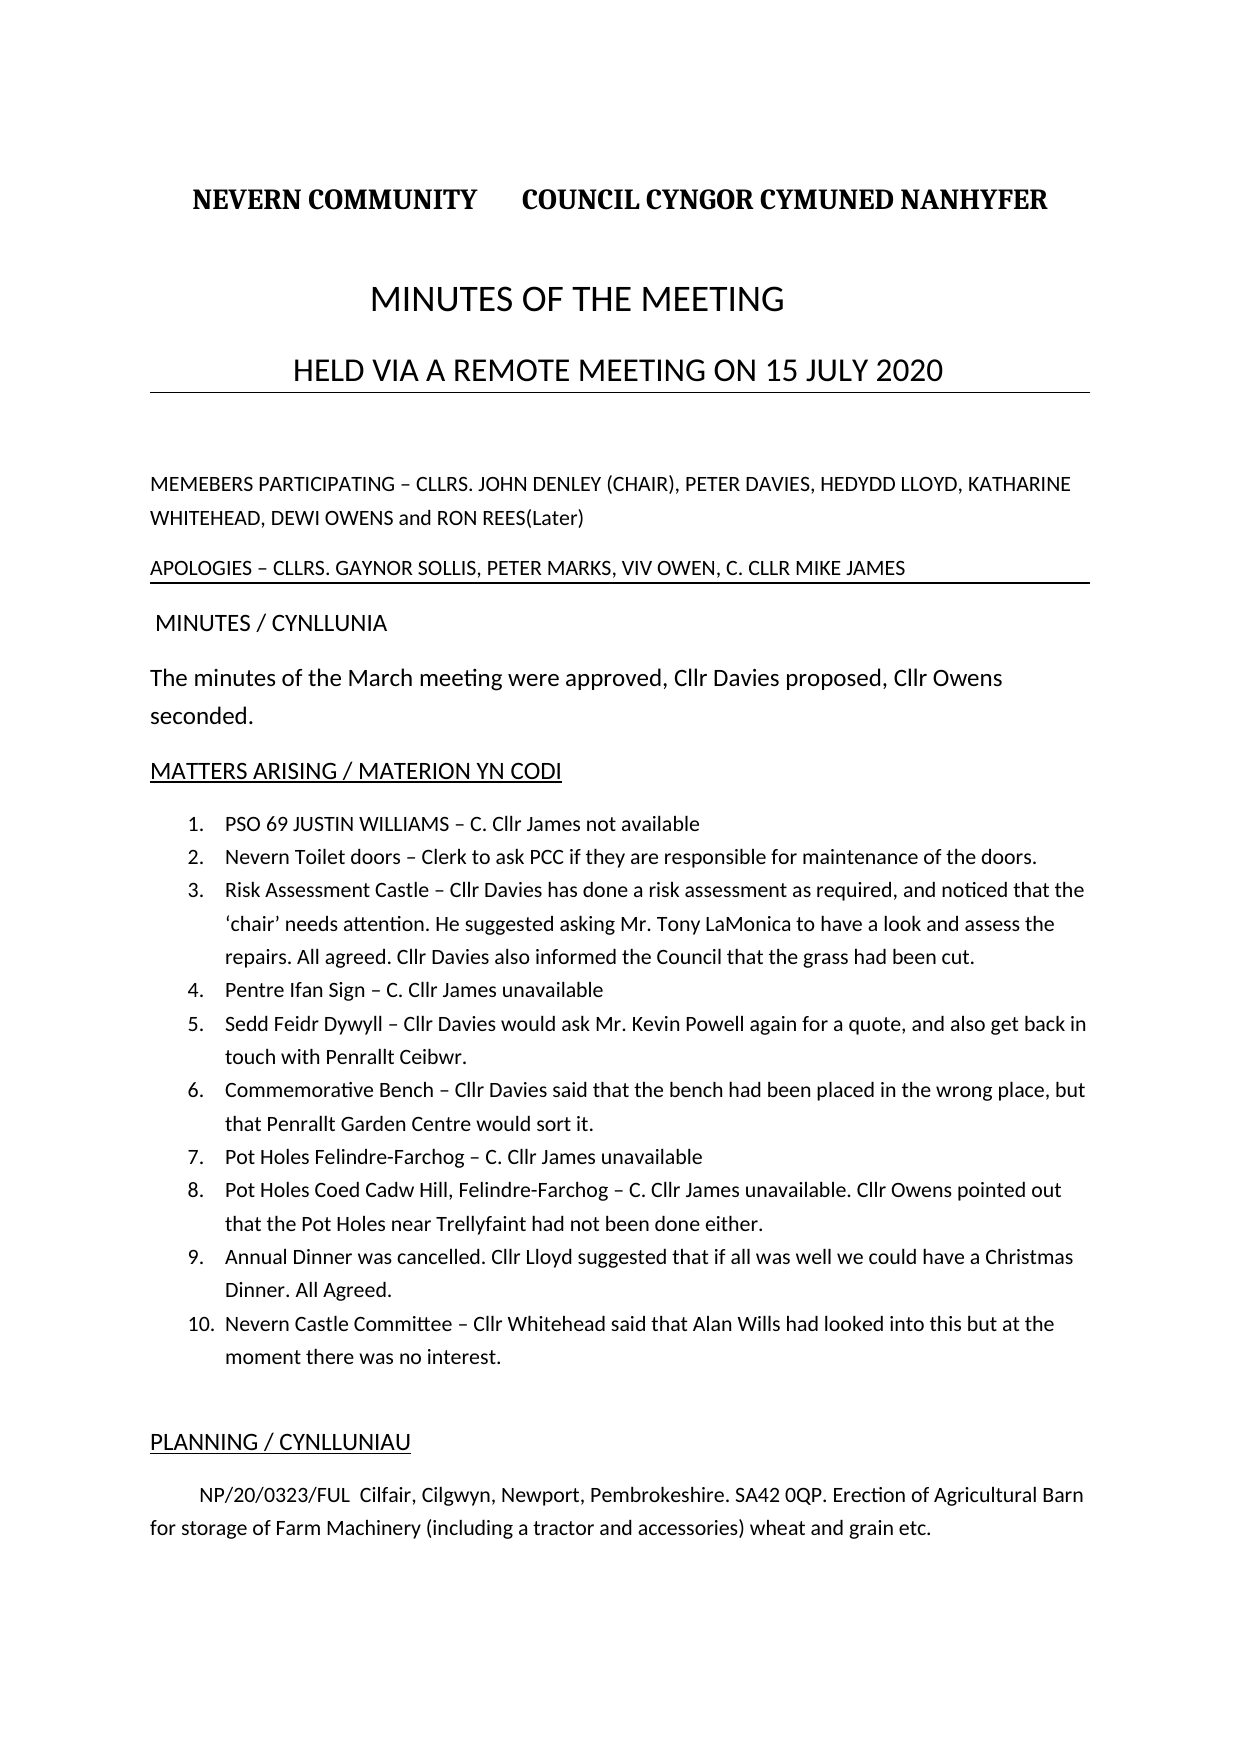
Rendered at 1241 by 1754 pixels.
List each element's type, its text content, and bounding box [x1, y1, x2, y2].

text PLANNING / CYNLLUNIAU [150, 1426, 1090, 1457]
list Pot Holes Coed Cadw Hill, Felindre-Farchog – C. Cllr James unavailable. Cllr Owens pointed out that the Pot Holes near Trellyfaint had not been done either. [187, 1176, 1090, 1236]
text MEMEBERS PARTICIPATING – CLLRS. JOHN DENLEY (CHAIR), PETER DAVIES, HEDYDD LLOYD, KATHARINE WHITEHEAD, DEWI OWENS and RON REES(Later) [150, 470, 1090, 530]
list Annual Dinner was cancelled. Cllr Lloyd suggested that if all was well we could have a Christmas Dinner. All Agreed. [187, 1243, 1090, 1303]
text APOLOGIES – CLLRS. GAYNOR SOLLIS, PETER MARKS, VIV OWEN, C. CLLR MIKE JAMES [150, 554, 1090, 582]
text MINUTES / CYNLLUNIA [150, 607, 1090, 638]
list Pentre Ifan Sign – C. Cllr James unavailable [187, 976, 1090, 1003]
list Commemorative Bench – Cllr Davies said that the bench had been placed in the wrong place, but that Penrallt Garden Centre would sort it. [187, 1076, 1090, 1136]
list Nevern Castle Committee – Cllr Whitehead said that Alan Wills had looked into this but at the moment there was no interest. [187, 1310, 1090, 1370]
text MATTERS ARISING / MATERION YN CODI [150, 755, 1090, 786]
list Nevern Toilet doors – Clerk to ask PCC if they are responsible for maintenance of the doors. [187, 843, 1090, 870]
list Risk Assessment Castle – Cllr Davies has done a risk assessment as required, and noticed that the ‘chair’ needs attention. He suggested asking Mr. Tony LaMonica to have a look and assess the repairs. All agreed. Cllr Davies also informed the Council that the grass had been cut. [187, 876, 1090, 970]
text HELD VIA A REMOTE MEETING ON 15 JULY 2020 [150, 349, 1090, 392]
subtitle NEVERN COMMUNITY COUNCIL CYNGOR CYMUNED NANHYFER [150, 183, 1090, 217]
text The minutes of the March meeting were approved, Cllr Davies proposed, Cllr Owens seconded. [150, 662, 1090, 731]
list Sedd Feidr Dywyll – Cllr Davies would ask Mr. Kevin Powell again for a quote, and also get back in touch with Penrallt Ceibwr. [187, 1010, 1090, 1070]
text MINUTES OF THE MEETING [150, 275, 1090, 321]
list Pot Holes Felindre-Farchog – C. Cllr James unavailable [187, 1143, 1090, 1170]
text NP/20/0323/FUL Cilfair, Cilgwyn, Newport, Pembrokeshire. SA42 0QP. Erection of Agricultural Barn for storage of Farm Machinery (including a tractor and accessories) wheat and grain etc. [150, 1481, 1090, 1541]
list PSO 69 JUSTIN WILLIAMS – C. Cllr James not available [187, 810, 1090, 836]
